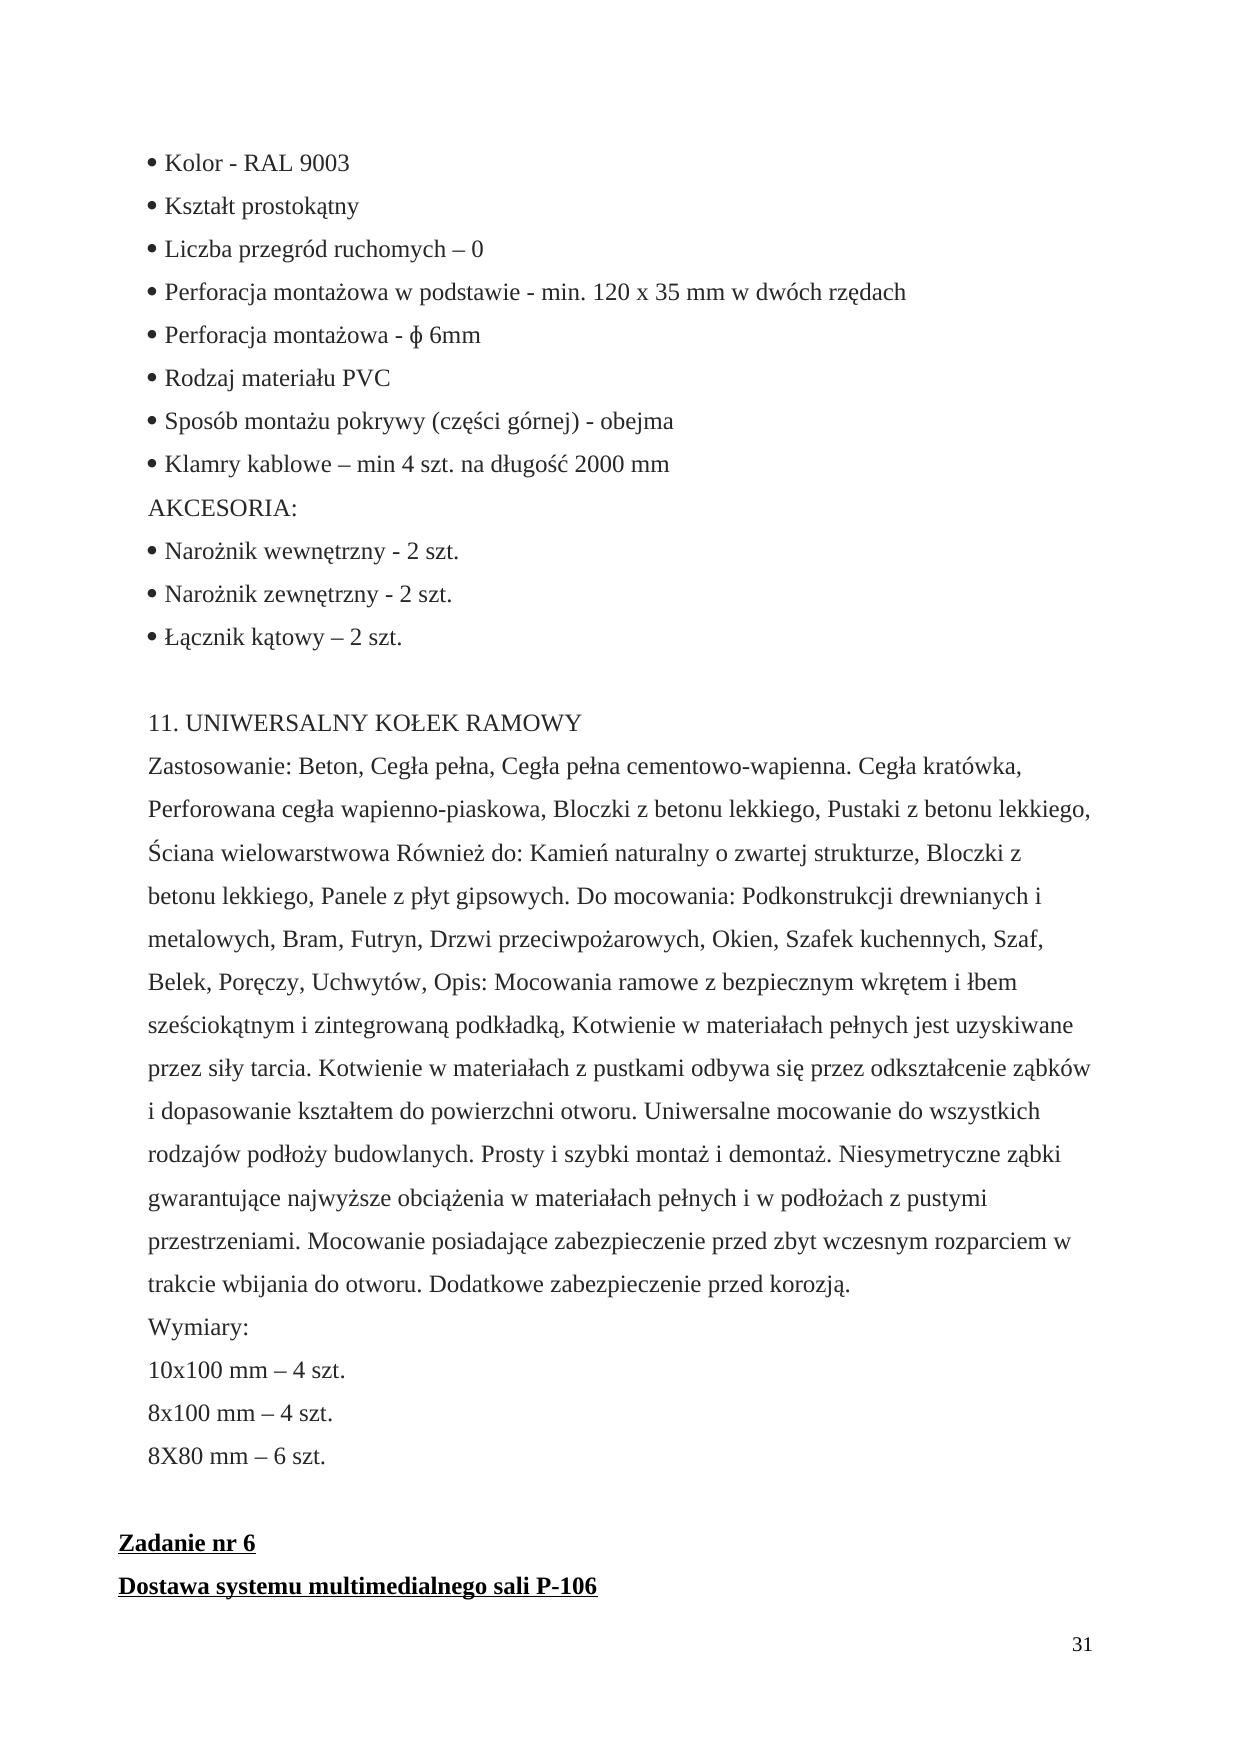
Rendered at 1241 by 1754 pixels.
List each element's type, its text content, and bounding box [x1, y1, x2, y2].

text 11. UNIWERSALNY KOŁEK RAMOWY Zastosowanie: Beton, Cegła pełna, Cegła pełna cementowo-wapienna. Cegła kratówka, Perforowana cegła wapienno-piaskowa, Bloczki z betonu lekkiego, Pustaki z betonu lekkiego, Ściana wielowarstwowa Również do: Kamień naturalny o zwartej strukturze, Bloczki z betonu lekkiego, Panele z płyt gipsowych. Do mocowania: Podkonstrukcji drewnianych i metalowych, Bram, Futryn, Drzwi przeciwpożarowych, Okien, Szafek kuchennych, Szaf, Belek, Poręczy, Uchwytów, Opis: Mocowania ramowe z bezpiecznym wkrętem i łbem sześciokątnym i zintegrowaną podkładką, Kotwienie w materiałach pełnych jest uzyskiwane przez siły tarcia. Kotwienie w materiałach z pustkami odbywa się przez odkształcenie ząbków i dopasowanie kształtem do powierzchni otworu. Uniwersalne mocowanie do wszystkich rodzajów podłoży budowlanych. Prosty i szybki montaż i demontaż. Niesymetryczne ząbki gwarantujące najwyższe obciążenia w materiałach pełnych i w podłożach z pustymi przestrzeniami. Mocowanie posiadające zabezpieczenie przed zbyt wczesnym rozparciem w trakcie wbijania do otworu. Dodatkowe zabezpieczenie przed korozją. Wymiary: 10x100 mm – 4 szt. 8x100 mm – 4 szt. 8X80 mm – 6 szt. [118, 665, 1092, 1470]
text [118, 148, 1092, 651]
text Zadanie nr 6 [118, 1528, 1092, 1556]
text Dostawa systemu multimedialnego sali P-106 [118, 1571, 1092, 1599]
